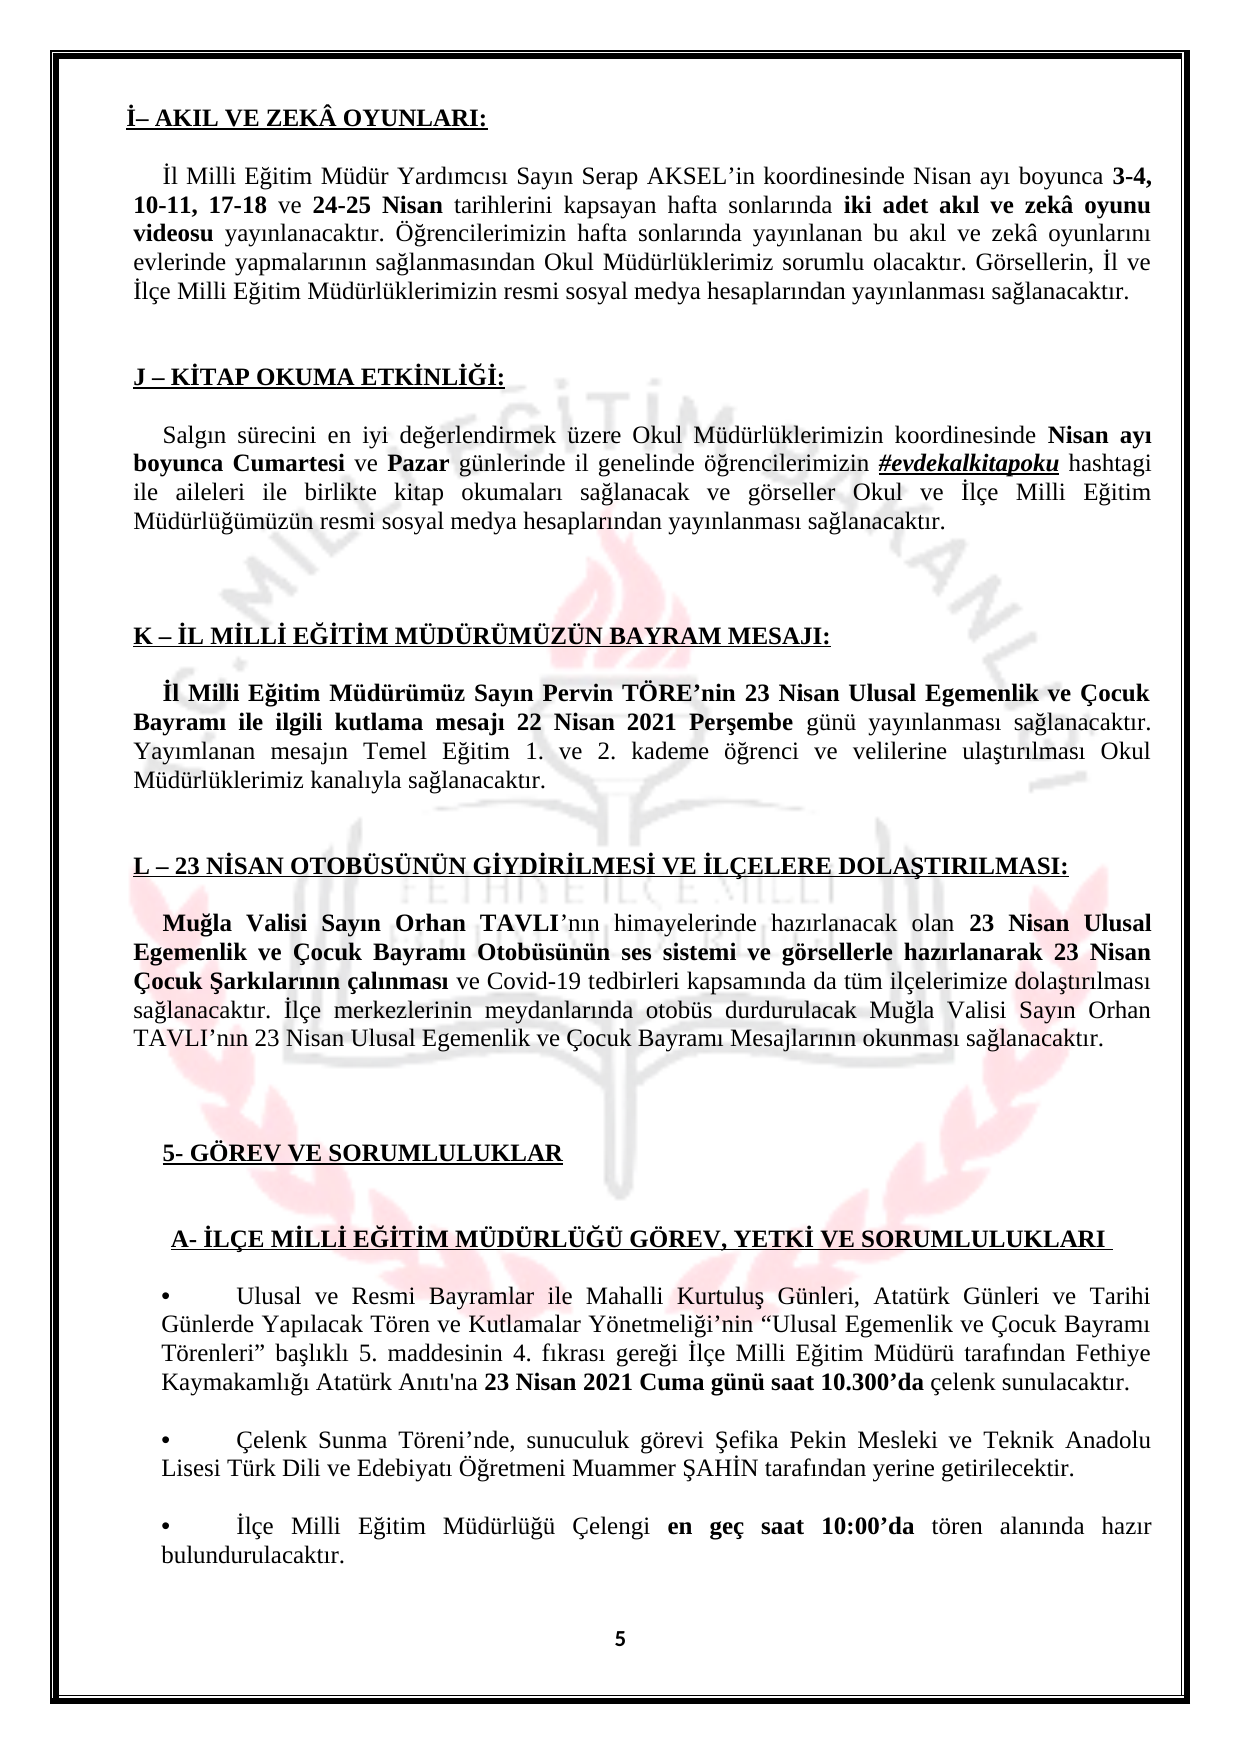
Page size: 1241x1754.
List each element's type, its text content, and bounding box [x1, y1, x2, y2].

list Ulusal ve Resmi Bayramlar ile Mahalli Kurtuluş Günleri, Atatürk Günleri ve Tarihi Günlerde Yapılacak Tören ve Kutlamalar Yönetmeliği’nin “Ulusal Egemenlik ve Çocuk Bayramı Törenleri” başlıklı 5. maddesinin 4. fıkrası gereği İlçe Milli Eğitim Müdürü tarafından Fethiye Kaymakamlığı Atatürk Anıtı'na 23 Nisan 2021 Cuma günü saat 10.300’da çelenk sunulacaktır. [161, 1281, 1152, 1396]
list İlçe Milli Eğitim Müdürlüğü Çelengi en geç saat 10:00’da tören alanında hazır bulundurulacaktır. [161, 1511, 1152, 1568]
text A- İLÇE MİLLİ EĞİTİM MÜDÜRLÜĞÜ GÖREV, YETKİ VE SORUMLULUKLARI [171, 1224, 1152, 1253]
text İl Milli Eğitim Müdür Yardımcısı Sayın Serap AKSEL’in koordinesinde Nisan ayı boyunca 3-4, 10-11, 17-18 ve 24-25 Nisan tarihlerini kapsayan hafta sonlarında iki adet akıl ve zekâ oyunu videosu yayınlanacaktır. Öğrencilerimizin hafta sonlarında yayınlanan bu akıl ve zekâ oyunlarını evlerinde yapmalarının sağlanmasından Okul Müdürlüklerimiz sorumlu olacaktır. Görsellerin, İl ve İlçe Milli Eğitim Müdürlüklerimizin resmi sosyal medya hesaplarından yayınlanması sağlanacaktır. [133, 161, 1152, 305]
text 5- GÖREV VE SORUMLULUKLAR [89, 1138, 1152, 1167]
text İ– AKIL VE ZEKÂ OYUNLARI: [126, 103, 1152, 132]
text Salgın sürecini en iyi değerlendirmek üzere Okul Müdürlüklerimizin koordinesinde Nisan ayı boyunca Cumartesi ve Pazar günlerinde il genelinde öğrencilerimizin #evdekalkitapoku hashtagi ile aileleri ile birlikte kitap okumaları sağlanacak ve görseller Okul ve İlçe Milli Eğitim Müdürlüğümüzün resmi sosyal medya hesaplarından yayınlanması sağlanacaktır. [133, 420, 1152, 535]
text J – KİTAP OKUMA ETKİNLİĞİ: [133, 362, 1152, 391]
text L – 23 NİSAN OTOBÜSÜNÜN GİYDİRİLMESİ VE İLÇELERE DOLAŞTIRILMASI: [133, 851, 1152, 880]
list Çelenk Sunma Töreni’nde, sunuculuk görevi Şefika Pekin Mesleki ve Teknik Anadolu Lisesi Türk Dili ve Edebiyatı Öğretmeni Muammer ŞAHİN tarafından yerine getirilecektir. [161, 1424, 1152, 1482]
text K – İL MİLLİ EĞİTİM MÜDÜRÜMÜZÜN BAYRAM MESAJI: [133, 621, 1152, 650]
text Muğla Valisi Sayın Orhan TAVLI’nın himayelerinde hazırlanacak olan 23 Nisan Ulusal Egemenlik ve Çocuk Bayramı Otobüsünün ses sistemi ve görsellerle hazırlanarak 23 Nisan Çocuk Şarkılarının çalınması ve Covid-19 tedbirleri kapsamında da tüm ilçelerimize dolaştırılması sağlanacaktır. İlçe merkezlerinin meydanlarında otobüs durdurulacak Muğla Valisi Sayın Orhan TAVLI’nın 23 Nisan Ulusal Egemenlik ve Çocuk Bayramı Mesajlarının okunması sağlanacaktır. [133, 908, 1152, 1052]
text İl Milli Eğitim Müdürümüz Sayın Pervin TÖRE’nin 23 Nisan Ulusal Egemenlik ve Çocuk Bayramı ile ilgili kutlama mesajı 22 Nisan 2021 Perşembe günü yayınlanması sağlanacaktır. Yayımlanan mesajın Temel Eğitim 1. ve 2. kademe öğrenci ve velilerine ulaştırılması Okul Müdürlüklerimiz kanalıyla sağlanacaktır. [74, 678, 1152, 793]
